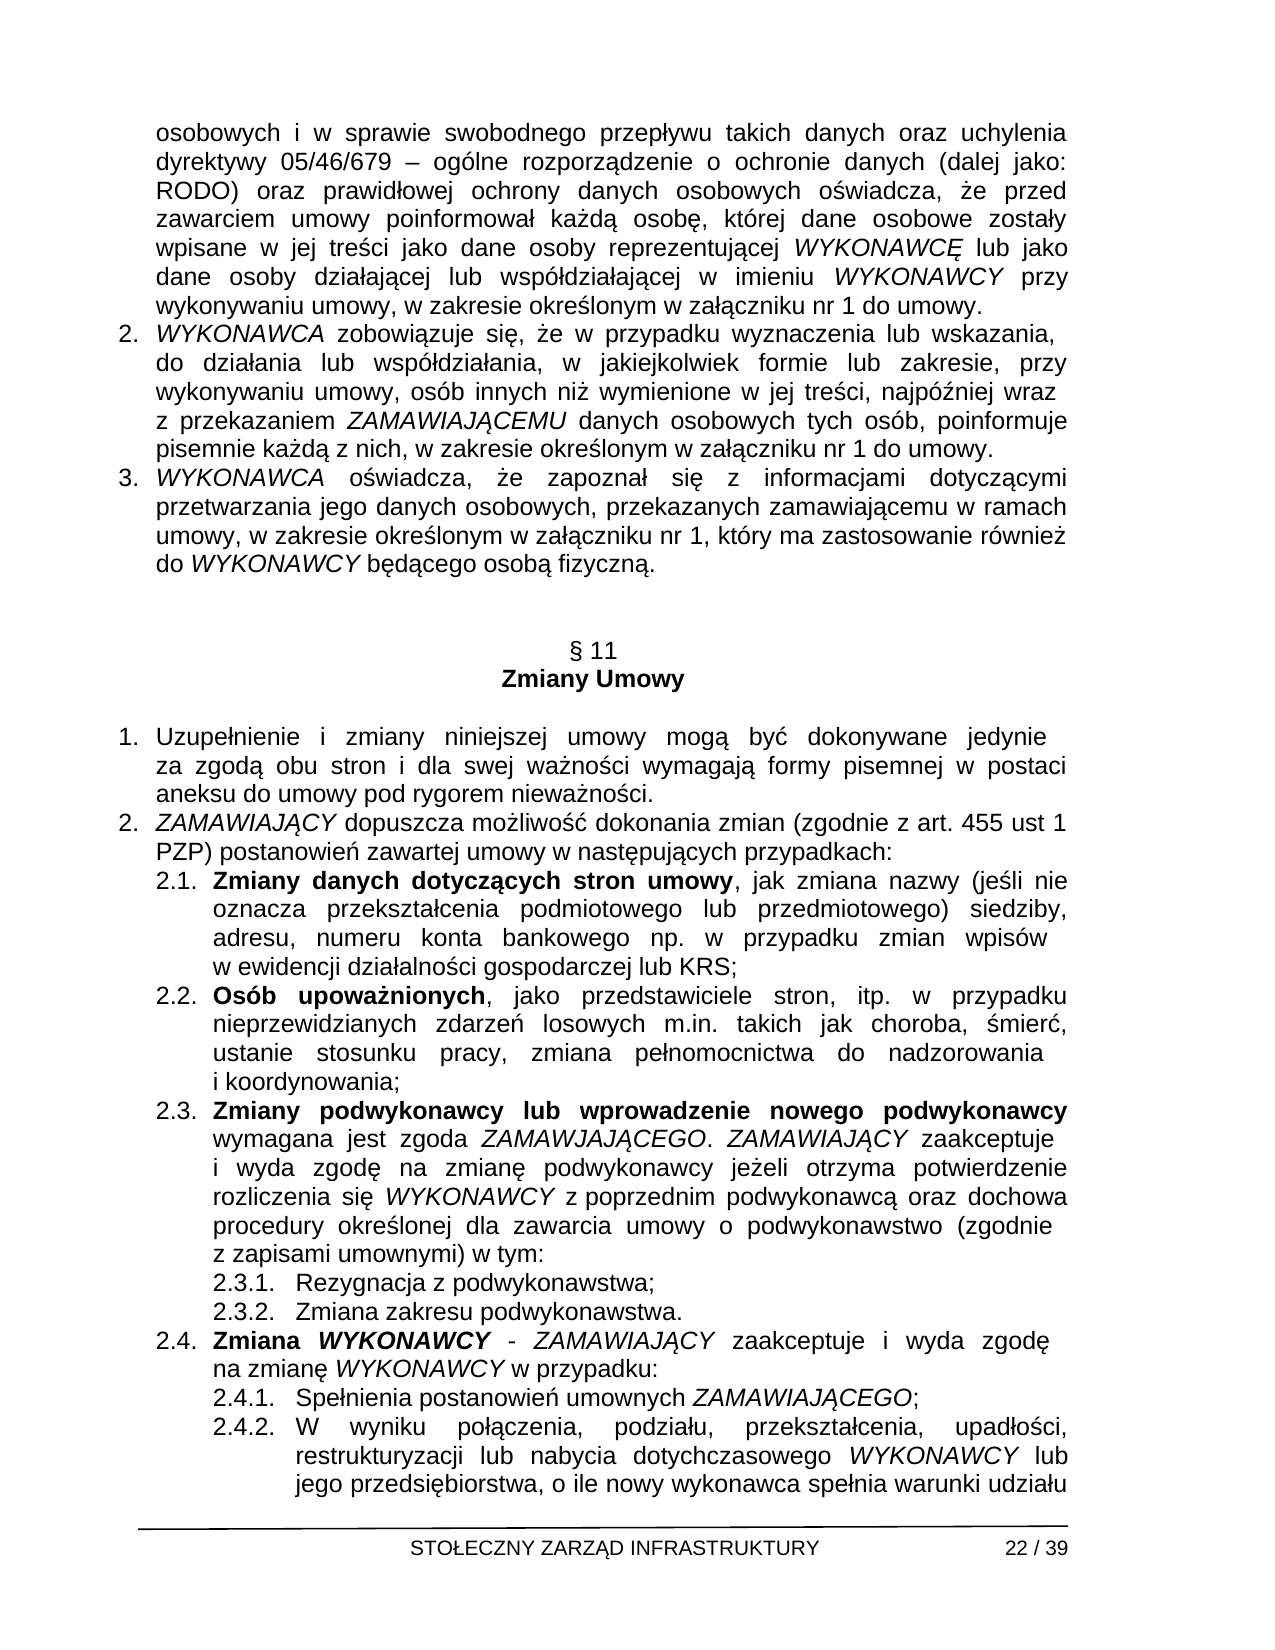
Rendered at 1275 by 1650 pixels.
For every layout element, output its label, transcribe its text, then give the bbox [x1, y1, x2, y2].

text Zmiany Umowy [118, 664, 1068, 693]
list WYKONAWCA zobowiązuje się, że w przypadku wyznaczenia lub wskazania, do działania lub współdziałania, w jakiejkolwiek formie lub zakresie, przy wykonywaniu umowy, osób innych niż wymienione w jej treści, najpóźniej wraz z przekazaniem ZAMAWIAJĄCEMU danych osobowych tych osób, poinformuje pisemnie każdą z nich, w zakresie określonym w załączniku nr 1 do umowy. [118, 319, 1068, 463]
list Zmiana WYKONAWCY - ZAMAWIAJĄCY zaakceptuje i wyda zgodę na zmianę WYKONAWCY w przypadku: [156, 1326, 1068, 1383]
list ZAMAWIAJĄCY dopuszcza możliwość dokonania zmian (zgodnie z art. 455 ust 1 PZP) postanowień zawartej umowy w następujących przypadkach: [118, 808, 1068, 866]
list Rezygnacja z podwykonawstwa; [213, 1268, 1068, 1297]
list Spełnienia postanowień umownych ZAMAWIAJĄCEGO; [213, 1383, 1068, 1412]
list Zmiany danych dotyczących stron umowy, jak zmiana nazwy (jeśli nie oznacza przekształcenia podmiotowego lub przedmiotowego) siedziby, adresu, numeru konta bankowego np. w przypadku zmian wpisów w ewidencji działalności gospodarczej lub KRS; [156, 866, 1068, 981]
list Osób upoważnionych, jako przedstawiciele stron, itp. w przypadku nieprzewidzianych zdarzeń losowych m.in. takich jak choroba, śmierć, ustanie stosunku pracy, zmiana pełnomocnictwa do nadzorowania i koordynowania; [156, 981, 1068, 1096]
list Zmiana zakresu podwykonawstwa. [213, 1297, 1068, 1326]
text § 11 [118, 636, 1068, 664]
list Zmiany podwykonawcy lub wprowadzenie nowego podwykonawcy wymagana jest zgoda ZAMAWJAJĄCEGO. ZAMAWIAJĄCY zaakceptuje i wyda zgodę na zmianę podwykonawcy jeżeli otrzyma potwierdzenie rozliczenia się WYKONAWCY z poprzednim podwykonawcą oraz dochowa procedury określonej dla zawarcia umowy o podwykonawstwo (zgodnie z zapisami umownymi) w tym: [156, 1096, 1068, 1268]
list Uzupełnienie i zmiany niniejszej umowy mogą być dokonywane jedynie za zgodą obu stron i dla swej ważności wymagają formy pisemnej w postaci aneksu do umowy pod rygorem nieważności. [118, 722, 1068, 808]
list WYKONAWCA oświadcza, że zapoznał się z informacjami dotyczącymi przetwarzania jego danych osobowych, przekazanych zamawiającemu w ramach umowy, w zakresie określonym w załączniku nr 1, który ma zastosowanie również do WYKONAWCY będącego osobą fizyczną. [118, 463, 1068, 578]
